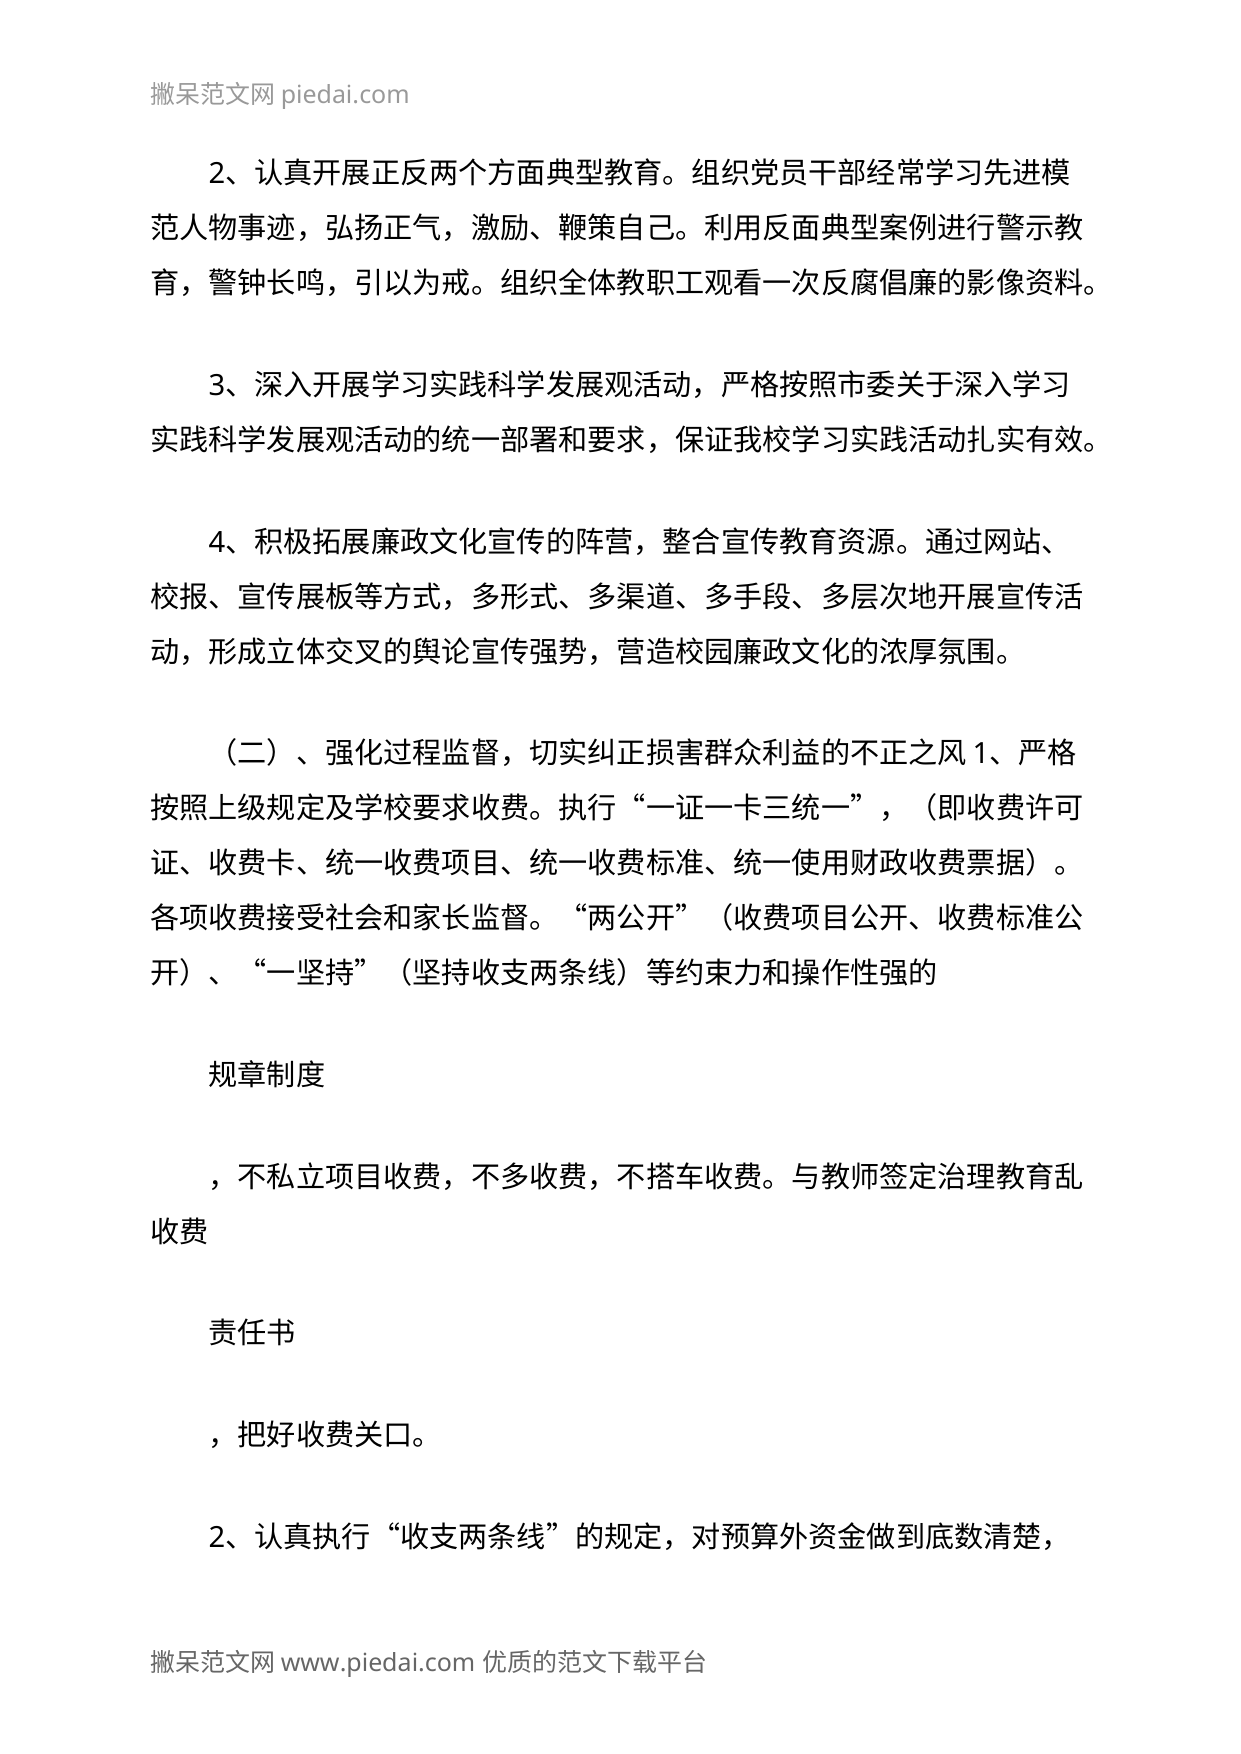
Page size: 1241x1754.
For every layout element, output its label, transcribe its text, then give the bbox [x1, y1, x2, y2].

text （二）、强化过程监督，切实纠正损害群众利益的不正之风1、严格按照上级规定及学校要求收费。执行“一证一卡三统一”，（即收费许可证、收费卡、统一收费项目、统一收费标准、统一使用财政收费票据）。各项收费接受社会和家长监督。“两公开”（收费项目公开、收费标准公开）、“一坚持”（坚持收支两条线）等约束力和操作性强的 [150, 730, 1090, 992]
text 规章制度 [150, 1052, 1090, 1094]
text 3、深入开展学习实践科学发展观活动，严格按照市委关于深入学习实践科学发展观活动的统一部署和要求，保证我校学习实践活动扎实有效。 [150, 362, 1090, 459]
text 4、积极拓展廉政文化宣传的阵营，整合宣传教育资源。通过网站、校报、宣传展板等方式，多形式、多渠道、多手段、多层次地开展宣传活动，形成立体交叉的舆论宣传强势，营造校园廉政文化的浓厚氛围。 [150, 518, 1090, 671]
text 2、认真开展正反两个方面典型教育。组织党员干部经常学习先进模范人物事迹，弘扬正气，激励、鞭策自己。利用反面典型案例进行警示教育，警钟长鸣，引以为戒。组织全体教职工观看一次反腐倡廉的影像资料。 [150, 150, 1090, 302]
text ，把好收费关口。 [150, 1412, 1090, 1454]
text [150, 1513, 1090, 1556]
text 责任书 [150, 1310, 1090, 1352]
text ，不私立项目收费，不多收费，不搭车收费。与教师签定治理教育乱收费 [150, 1153, 1090, 1251]
